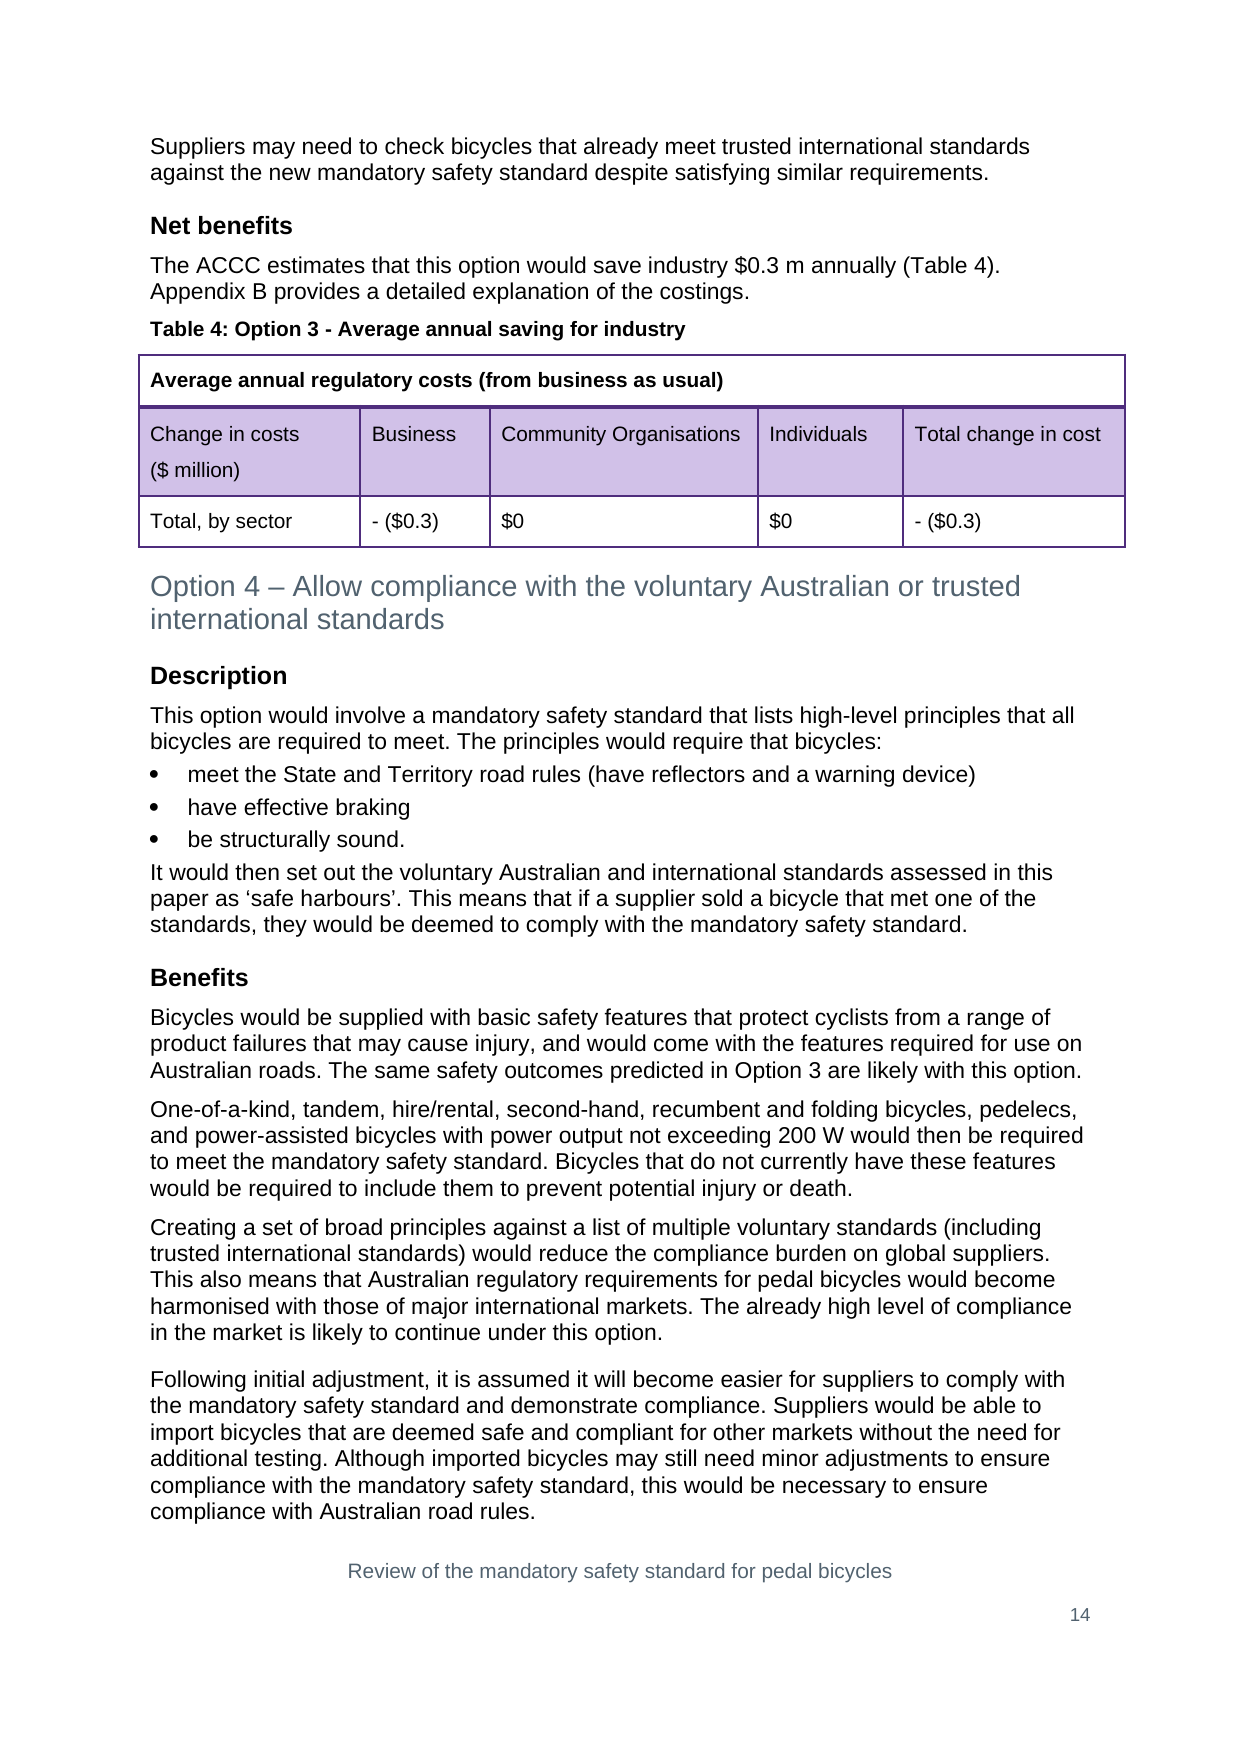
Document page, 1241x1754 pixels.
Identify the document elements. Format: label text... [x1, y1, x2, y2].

text Creating a set of broad principles against a list of multiple voluntary standards (including trusted international standards) would reduce the compliance burden on global suppliers. This also means that Australian regulatory requirements for pedal bicycles would become harmonised with those of major international markets. The already high level of compliance in the market is likely to continue under this option. [150, 1213, 1090, 1345]
text Following initial adjustment, it is assumed it will become easier for suppliers to comply with the mandatory safety standard and demonstrate compliance. Suppliers would be able to import bicycles that are deemed safe and compliant for other markets without the need for additional testing. Although imported bicycles may still need minor adjustments to ensure compliance with the mandatory safety standard, this would be necessary to ensure compliance with Australian road rules. [150, 1366, 1090, 1524]
table_cell Total, by sector [140, 497, 359, 546]
table_cell - ($0.3) [904, 497, 1124, 546]
table_cell Individuals [759, 409, 902, 495]
subtitle be structurally sound. [150, 826, 1090, 852]
table_cell Community Organisations [491, 409, 757, 495]
subtitle It would then set out the voluntary Australian and international standards assessed in this paper as ‘safe harbours’. This means that if a supplier sold a bicycle that met one of the standards, they would be deemed to comply with the mandatory safety standard. [150, 859, 1090, 938]
table_cell Change in costs ($ million) [140, 409, 359, 495]
list Description [150, 661, 1090, 689]
subtitle have effective braking [150, 793, 1090, 820]
text Table 4: Option 3 - Average annual saving for industry [150, 317, 1090, 341]
list Option 4 – Allow compliance with the voluntary Australian or trusted international standards [150, 569, 1090, 636]
table_header Average annual regulatory costs (from business as usual) [140, 356, 1124, 404]
list Benefits [150, 963, 1090, 992]
list Net benefits [150, 211, 1090, 239]
table_cell Total change in cost [904, 409, 1124, 495]
subtitle This option would involve a mandatory safety standard that lists high-level principles that all bicycles are required to meet. The principles would require that bicycles: [150, 702, 1090, 755]
text The ACCC estimates that this option would save industry $0.3 m annually (Table 4). Appendix B provides a detailed explanation of the costings. [150, 252, 1090, 304]
text Bicycles would be supplied with basic safety features that protect cyclists from a range of product failures that may cause injury, and would come with the features required for use on Australian roads. The same safety outcomes predicted in Option 3 are likely with this option. [150, 1004, 1090, 1083]
text Suppliers may need to check bicycles that already meet trusted international standards against the new mandatory safety standard despite satisfying similar requirements. [150, 133, 1090, 186]
subtitle meet the State and Territory road rules (have reflectors and a warning device) [150, 761, 1090, 787]
text One-of-a-kind, tandem, hire/rental, second-hand, recumbent and folding bicycles, pedelecs, and power-assisted bicycles with power output not exceeding 200 W would then be required to meet the mandatory safety standard. Bicycles that do not currently have these features would be required to include them to prevent potential injury or death. [150, 1096, 1090, 1201]
table_cell $0 [491, 497, 757, 546]
table_cell - ($0.3) [361, 497, 489, 546]
table_cell Business [361, 409, 489, 495]
table_cell $0 [759, 497, 902, 546]
